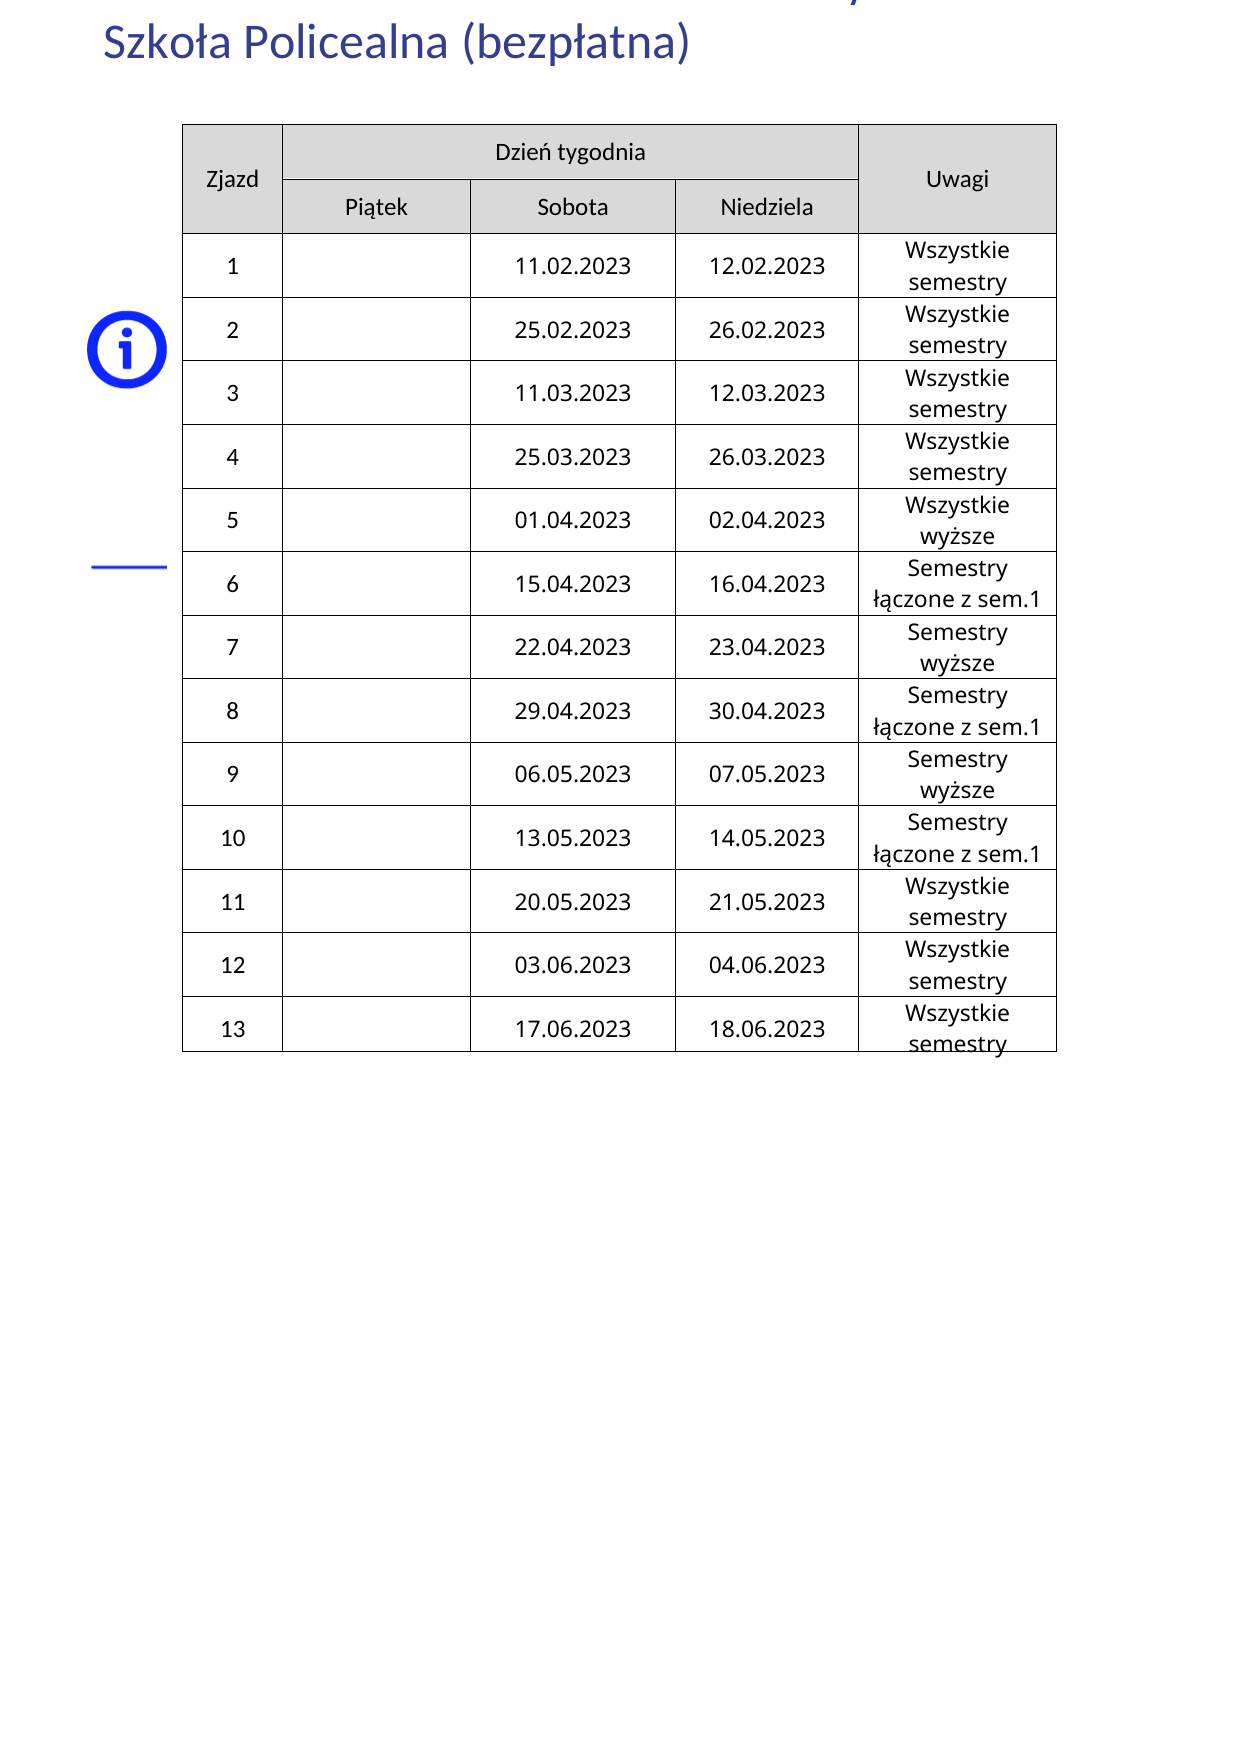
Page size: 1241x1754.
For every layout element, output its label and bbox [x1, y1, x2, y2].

picture [0, 0, 1241, 1286]
